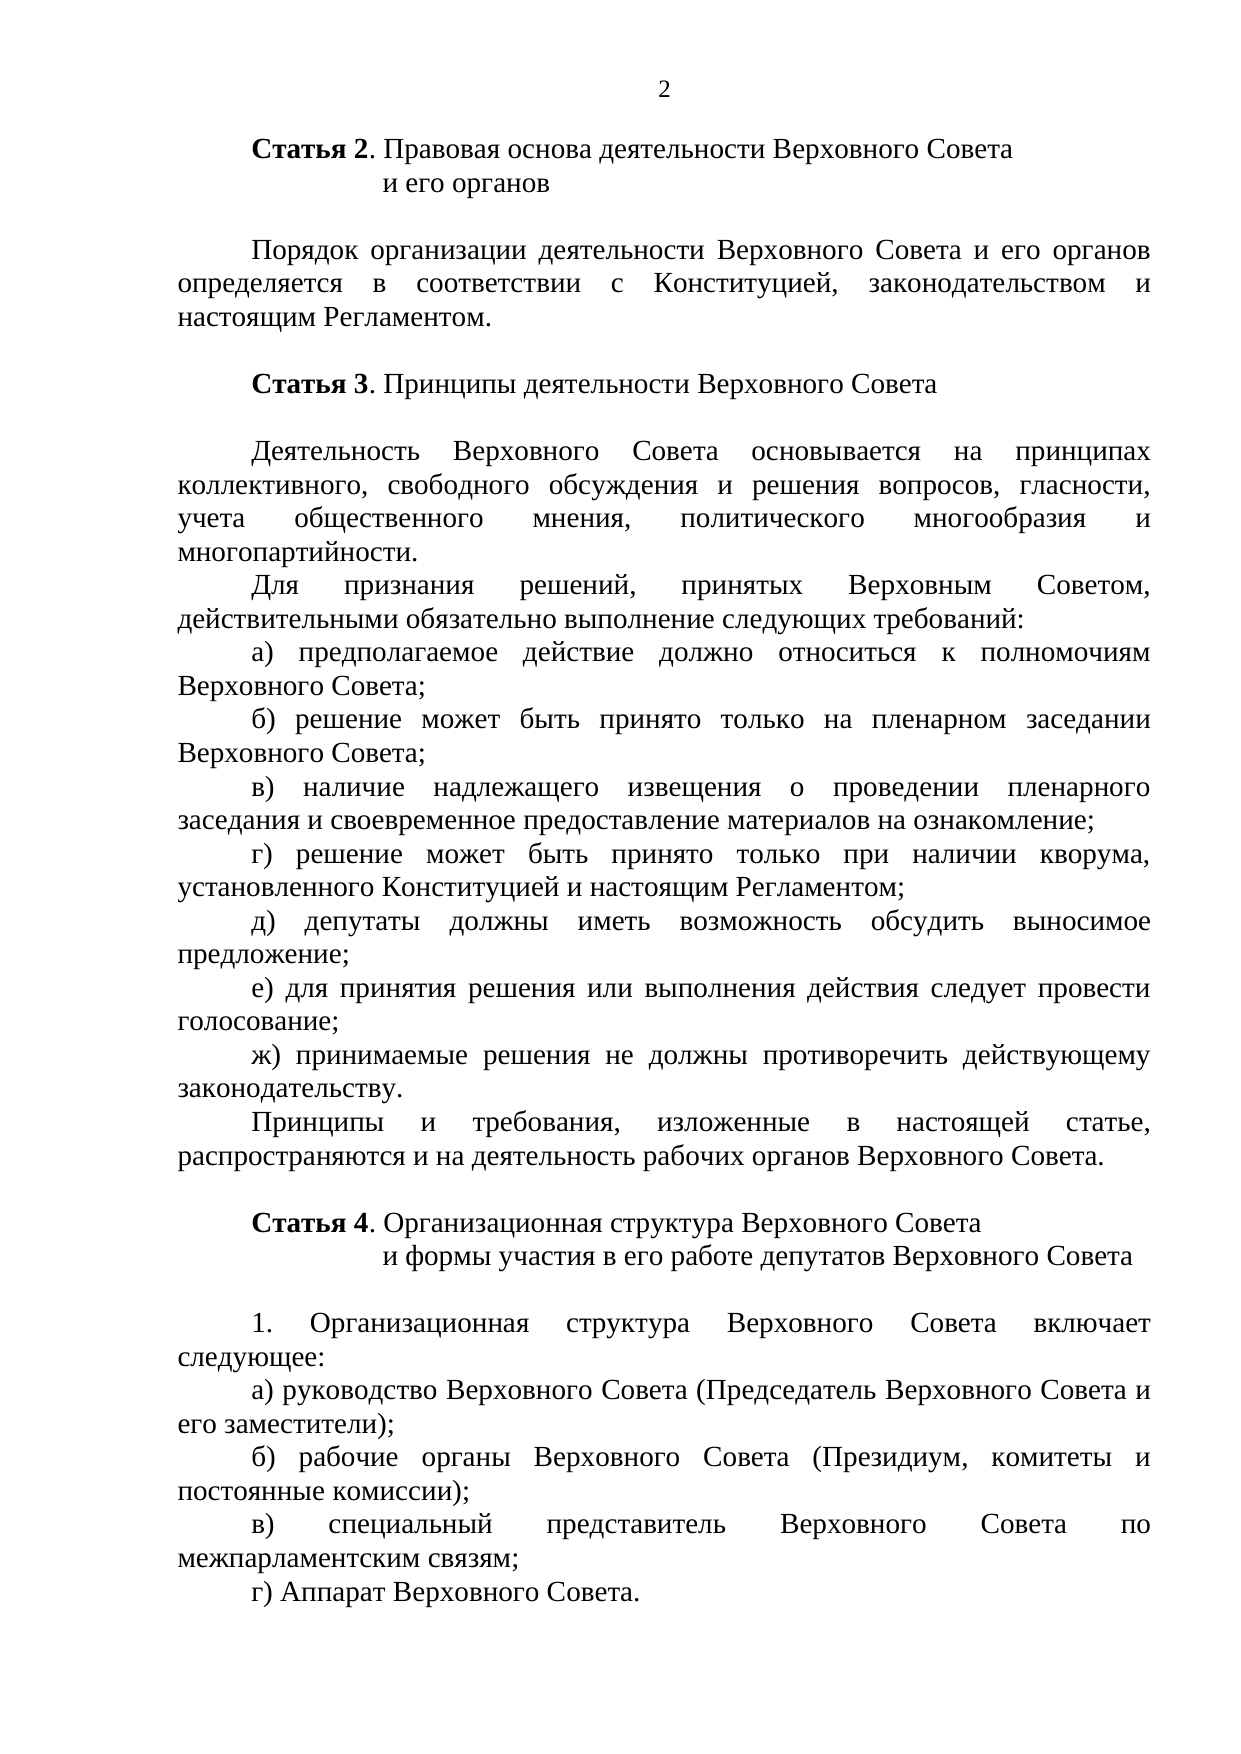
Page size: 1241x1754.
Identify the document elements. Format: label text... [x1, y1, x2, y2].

text б) решение может быть принято только на пленарном заседании Верховного Совета; [177, 702, 1152, 769]
text в) наличие надлежащего извещения о проведении пленарного заседания и своевременное предоставление материалов на ознакомление; [177, 769, 1152, 836]
text а) предполагаемое действие должно относиться к полномочиям Верховного Совета; [177, 634, 1152, 702]
text и формы участия в его работе депутатов Верховного Совета [177, 1238, 1152, 1272]
text г) решение может быть принято только при наличии кворума, установленного Конституцией и настоящим Регламентом; [177, 836, 1152, 903]
text Порядок организации деятельности Верховного Совета и его органов определяется в соответствии с Конституцией, законодательством и настоящим Регламентом. [177, 232, 1152, 333]
text д) депутаты должны иметь возможность обсудить выносимое предложение; [177, 903, 1152, 970]
text е) для принятия решения или выполнения действия следует провести голосование; [177, 970, 1152, 1037]
text Статья 2. Правовая основа деятельности Верховного Совета [177, 131, 1152, 165]
text Для признания решений, принятых Верховным Советом, действительными обязательно выполнение следующих требований: [177, 567, 1152, 634]
text г) Аппарат Верховного Совета. [177, 1574, 1152, 1607]
text ж) принимаемые решения не должны противоречить действующему законодательству. [177, 1037, 1152, 1104]
text и его органов [177, 165, 1152, 198]
text в) специальный представитель Верховного Совета по межпарламентским связям; [177, 1507, 1152, 1574]
text а) руководство Верховного Совета (Председатель Верховного Совета и его заместители); [177, 1372, 1152, 1439]
text 1. Организационная структура Верховного Совета включает следующее: [177, 1305, 1152, 1372]
text Принципы и требования, изложенные в настоящей статье, распространяются и на деятельность рабочих органов Верховного Совета. [177, 1104, 1152, 1171]
text Статья 4. Организационная структура Верховного Совета [177, 1205, 1152, 1238]
text Статья 3. Принципы деятельности Верховного Совета [177, 366, 1152, 400]
text б) рабочие органы Верховного Совета (Президиум, комитеты и постоянные комиссии); [177, 1439, 1152, 1507]
text Деятельность Верховного Совета основывается на принципах коллективного, свободного обсуждения и решения вопросов, гласности, учета общественного мнения, политического многообразия и многопартийности. [177, 433, 1152, 567]
